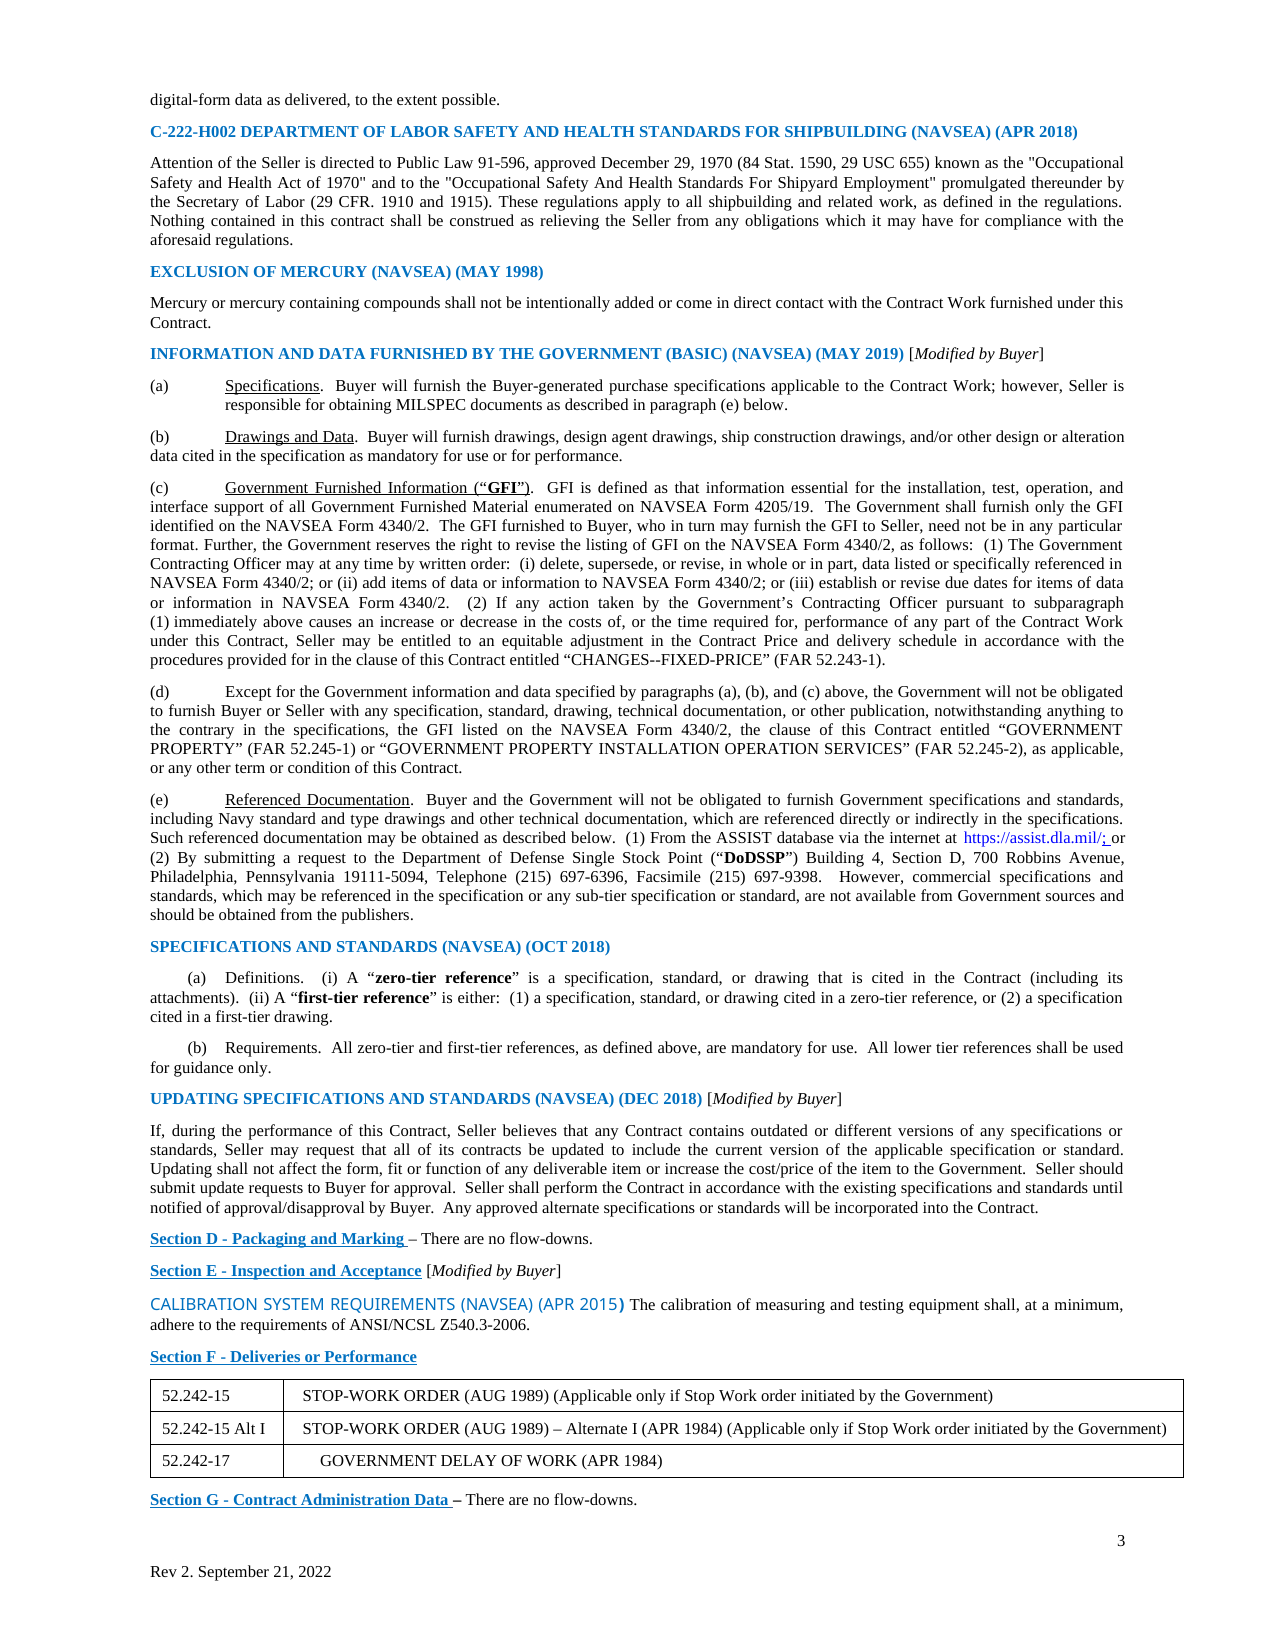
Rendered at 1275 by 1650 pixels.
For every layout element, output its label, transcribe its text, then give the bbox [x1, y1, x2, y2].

list Drawings and Data. Buyer will furnish drawings, design agent drawings, ship construction drawings, and/or other design or alteration data cited in the specification as mandatory for use or for performance. [150, 427, 1125, 465]
text Section D - Packaging and Marking – There are no flow-downs. [150, 1229, 1125, 1248]
text Attention of the Seller is directed to Public Law 91-596, approved December 29, 1970 (84 Stat. 1590, 29 USC 655) known as the "Occupational Safety and Health Act of 1970" and to the "Occupational Safety And Health Standards For Shipyard Employment" promulgated thereunder by the Secretary of Labor (29 CFR. 1910 and 1915). These regulations apply to all shipbuilding and related work, as defined in the regulations. Nothing contained in this contract shall be construed as relieving the Seller from any obligations which it may have for compliance with the aforesaid regulations. [150, 153, 1125, 249]
text SPECIFICATIONS AND STANDARDS (NAVSEA) (OCT 2018) [150, 937, 1125, 956]
text CALIBRATION SYSTEM REQUIREMENTS (NAVSEA) (APR 2015) The calibration of measuring and testing equipment shall, at a minimum, adhere to the requirements of ANSI/NCSL Z540.3-2006. [150, 1292, 1125, 1334]
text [150, 90, 1125, 109]
text (a) Definitions. (i) A “zero-tier reference” is a specification, standard, or drawing that is cited in the Contract (including its attachments). (ii) A “first-tier reference” is either: (1) a specification, standard, or drawing cited in a zero-tier reference, or (2) a specification cited in a first-tier drawing. [150, 968, 1125, 1026]
table_cell 52.242-17 [151, 1445, 283, 1477]
list Government Furnished Information (“GFI”). GFI is defined as that information essential for the installation, test, operation, and interface support of all Government Furnished Material enumerated on NAVSEA Form 4205/19. The Government shall furnish only the GFI identified on the NAVSEA Form 4340/2. The GFI furnished to Buyer, who in turn may furnish the GFI to Seller, need not be in any particular format. Further, the Government reserves the right to revise the listing of GFI on the NAVSEA Form 4340/2, as follows: (1) The Government Contracting Officer may at any time by written order: (i) delete, supersede, or revise, in whole or in part, data listed or specifically referenced in NAVSEA Form 4340/2; or (ii) add items of data or information to NAVSEA Form 4340/2; or (iii) establish or revise due dates for items of data or information in NAVSEA Form 4340/2. (2) If any action taken by the Government’s Contracting Officer pursuant to subparagraph (1) immediately above causes an increase or decrease in the costs of, or the time required for, performance of any part of the Contract Work under this Contract, Seller may be entitled to an equitable adjustment in the Contract Price and delivery schedule in accordance with the procedures provided for in the clause of this Contract entitled “CHANGES--FIXED-PRICE” (FAR 52.243-1). [150, 477, 1125, 669]
text C-222-H002 DEPARTMENT OF LABOR SAFETY AND HEALTH STANDARDS FOR SHIPBUILDING (NAVSEA) (APR 2018) [150, 122, 1125, 141]
table_cell STOP-WORK ORDER (AUG 1989) – Alternate I (APR 1984) (Applicable only if Stop Work order initiated by the Government) [284, 1412, 1183, 1444]
subtitle EXCLUSION OF MERCURY (NAVSEA) (MAY 1998) [150, 262, 1125, 281]
text Section G - Contract Administration Data – There are no flow-downs. [150, 1490, 1125, 1509]
text (b) Requirements. All zero-tier and first-tier references, as defined above, are mandatory for use. All lower tier references shall be used for guidance only. [150, 1038, 1125, 1077]
text Section F - Deliveries or Performance [150, 1347, 1125, 1366]
text INFORMATION AND DATA FURNISHED BY THE GOVERNMENT (BASIC) (NAVSEA) (MAY 2019) [Modified by Buyer] [150, 344, 1125, 363]
table_header 52.242-15 [151, 1380, 283, 1411]
table_cell GOVERNMENT DELAY OF WORK (APR 1984) [284, 1445, 1183, 1477]
text UPDATING SPECIFICATIONS AND STANDARDS (NAVSEA) (DEC 2018) [Modified by Buyer] [150, 1089, 1125, 1108]
list Except for the Government information and data specified by paragraphs (a), (b), and (c) above, the Government will not be obligated to furnish Buyer or Seller with any specification, standard, drawing, technical documentation, or other publication, notwithstanding anything to the contrary in the specifications, the GFI listed on the NAVSEA Form 4340/2, the clause of this Contract entitled “GOVERNMENT PROPERTY” (FAR 52.245-1) or “GOVERNMENT PROPERTY INSTALLATION OPERATION SERVICES” (FAR 52.245-2), as applicable, or any other term or condition of this Contract. [150, 682, 1125, 777]
text Mercury or mercury containing compounds shall not be intentionally added or come in direct contact with the Contract Work furnished under this Contract. [150, 293, 1125, 332]
table_cell 52.242-15 Alt I [151, 1412, 283, 1444]
table_header STOP-WORK ORDER (AUG 1989) (Applicable only if Stop Work order initiated by the Government) [284, 1380, 1183, 1411]
list Referenced Documentation. Buyer and the Government will not be obligated to furnish Government specifications and standards, including Navy standard and type drawings and other technical documentation, which are referenced directly or indirectly in the specifications. Such referenced documentation may be obtained as described below. (1) From the ASSIST database via the internet at https://assist.dla.mil/; or (2) By submitting a request to the Department of Defense Single Stock Point (“DoDSSP”) Building 4, Section D, 700 Robbins Avenue, Philadelphia, Pennsylvania 19111-5094, Telephone (215) 697-6396, Facsimile (215) 697-9398. However, commercial specifications and standards, which may be referenced in the specification or any sub-tier specification or standard, are not available from Government sources and should be obtained from the publishers. [150, 790, 1125, 924]
text Section E - Inspection and Acceptance [Modified by Buyer] [150, 1261, 1125, 1280]
list If, during the performance of this Contract, Seller believes that any Contract contains outdated or different versions of any specifications or standards, Seller may request that all of its contracts be updated to include the current version of the applicable specification or standard. Updating shall not affect the form, fit or function of any deliverable item or increase the cost/price of the item to the Government. Seller should submit update requests to Buyer for approval. Seller shall perform the Contract in accordance with the existing specifications and standards until notified of approval/disapproval by Buyer. Any approved alternate specifications or standards will be incorporated into the Contract. [150, 1121, 1125, 1217]
list Specifications. Buyer will furnish the Buyer-generated purchase specifications applicable to the Contract Work; however, Seller is responsible for obtaining MILSPEC documents as described in paragraph (e) below. [150, 376, 1125, 414]
